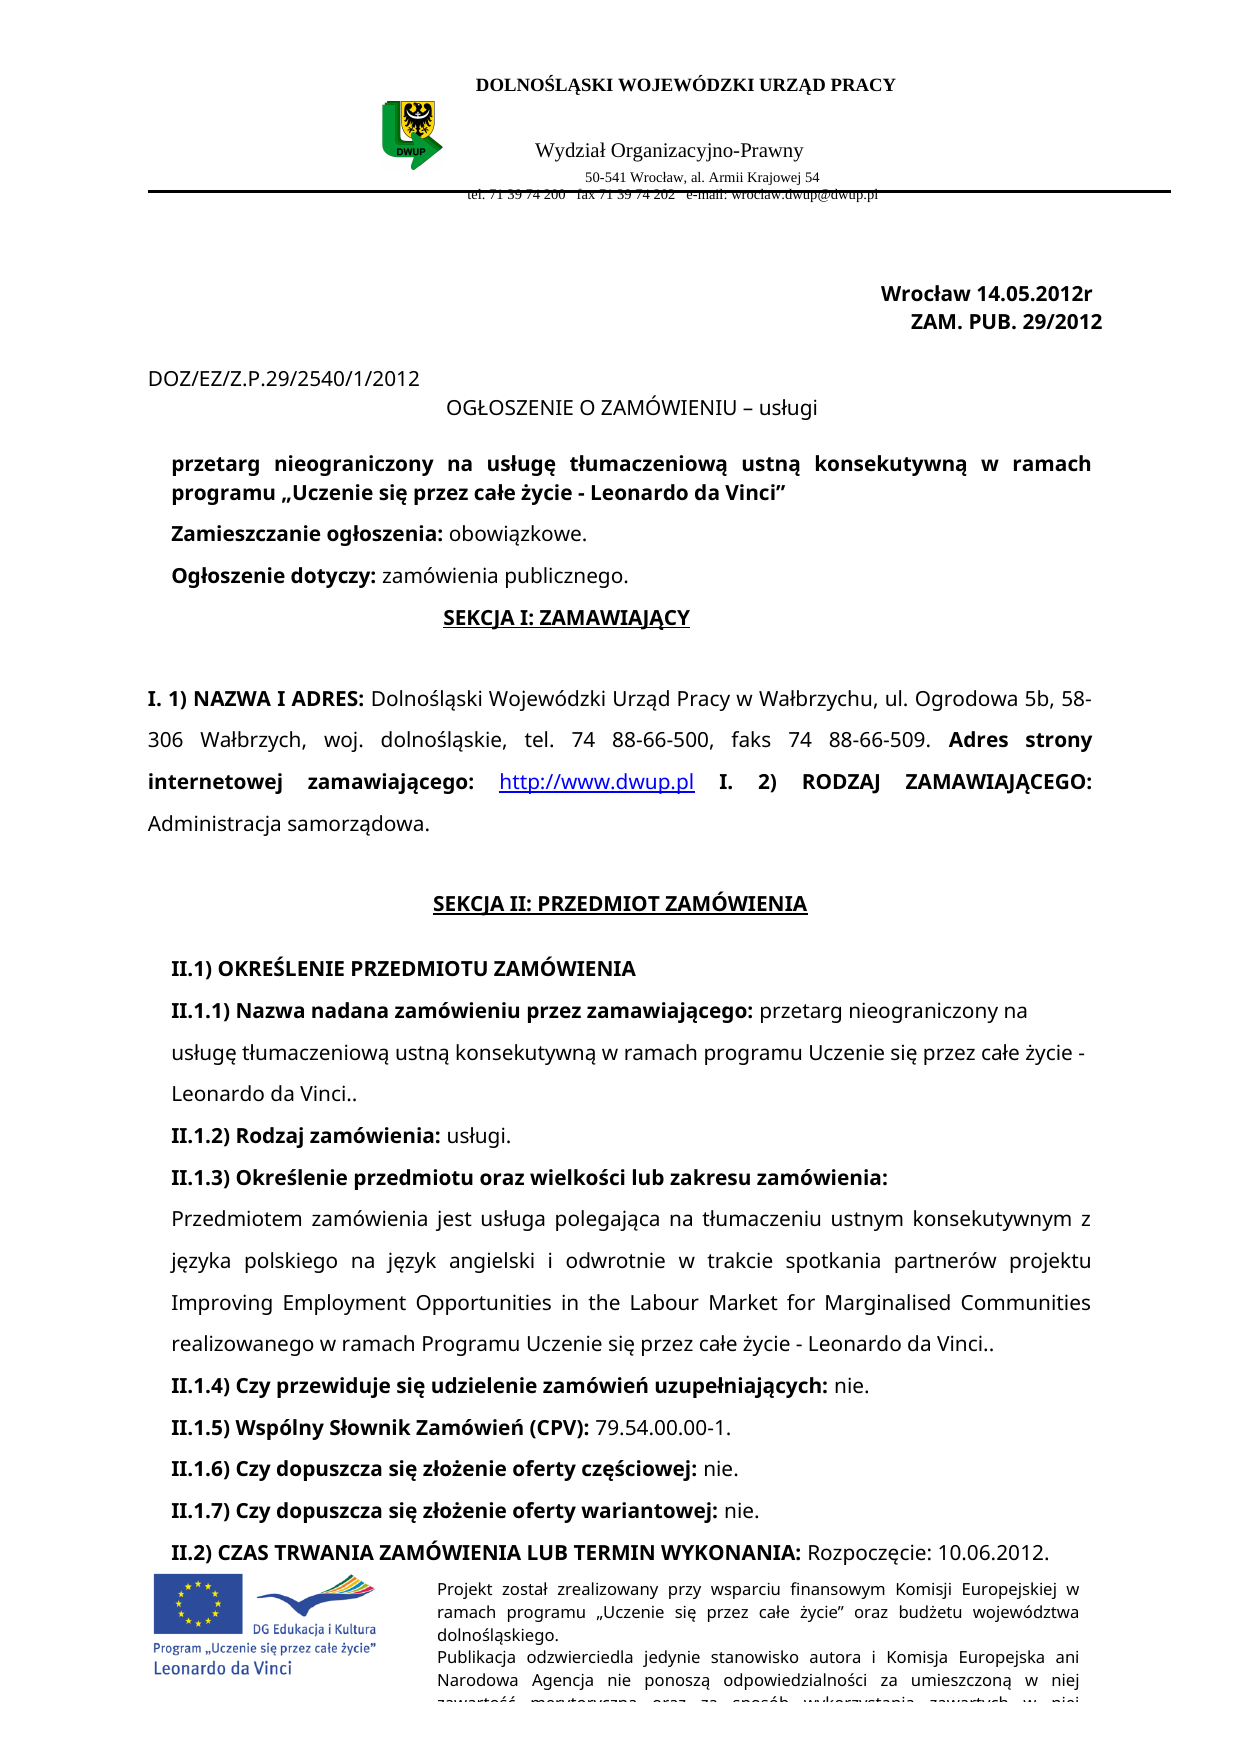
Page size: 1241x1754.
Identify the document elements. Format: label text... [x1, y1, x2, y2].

text II.1.4) Czy przewiduje się udzielenie zamówień uzupełniających: nie. [171, 1358, 1093, 1399]
text Wrocław 14.05.2012r [148, 279, 1093, 307]
text ZAM. PUB. 29/2012 [148, 307, 1102, 336]
text przetarg nieograniczony na usługę tłumaczeniową ustną konsekutywną w ramach programu „Uczenie się przez całe życie - Leonardo da Vinci” [171, 449, 1093, 506]
text II.1) OKREŚLENIE PRZEDMIOTU ZAMÓWIENIA [171, 941, 1093, 983]
text SEKCJA II: PRZEDMIOT ZAMÓWIENIA [148, 876, 1093, 918]
text I. 1) NAZWA I ADRES: Dolnośląski Wojewódzki Urząd Pracy w Wałbrzychu, ul. Ogrodowa 5b, 58-306 Wałbrzych, woj. dolnośląskie, tel. 74 88-66-500, faks 74 88-66-509. Adres strony internetowej zamawiającego: http://www.dwup.pl I. 2) RODZAJ ZAMAWIAJĄCEGO: Administracja samorządowa. [148, 670, 1093, 837]
text OGŁOSZENIE O ZAMÓWIENIU – usługi [171, 393, 1093, 421]
text II.1.5) Wspólny Słownik Zamówień (CPV): 79.54.00.00-1. [171, 1399, 1093, 1441]
text Przedmiotem zamówienia jest usługa polegająca na tłumaczeniu ustnym konsekutywnym z języka polskiego na język angielski i odwrotnie w trakcie spotkania partnerów projektu Improving Employment Opportunities in the Labour Market for Marginalised Communities realizowanego w ramach Programu Uczenie się przez całe życie - Leonardo da Vinci.. [171, 1191, 1093, 1358]
text II.1.7) Czy dopuszcza się złożenie oferty wariantowej: nie. [171, 1483, 1093, 1524]
text SEKCJA I: ZAMAWIAJĄCY [393, 590, 1093, 631]
text II.2) CZAS TRWANIA ZAMÓWIENIA LUB TERMIN WYKONANIA: Rozpoczęcie: 10.06.2012. [171, 1524, 1093, 1566]
text Ogłoszenie dotyczy: zamówienia publicznego. [171, 548, 1093, 590]
text II.1.2) Rodzaj zamówienia: usługi. [171, 1108, 1093, 1149]
picture [382, 101, 443, 170]
picture [147, 1567, 382, 1681]
text Zamieszczanie ogłoszenia: obowiązkowe. [171, 506, 1093, 548]
text II.1.1) Nazwa nadana zamówieniu przez zamawiającego: przetarg nieograniczony na usługę tłumaczeniową ustną konsekutywną w ramach programu Uczenie się przez całe życie - Leonardo da Vinci.. [171, 983, 1093, 1108]
text II.1.3) Określenie przedmiotu oraz wielkości lub zakresu zamówienia: [171, 1149, 1093, 1191]
text II.1.6) Czy dopuszcza się złożenie oferty częściowej: nie. [171, 1441, 1093, 1483]
text DOZ/EZ/Z.P.29/2540/1/2012 [148, 364, 1093, 393]
